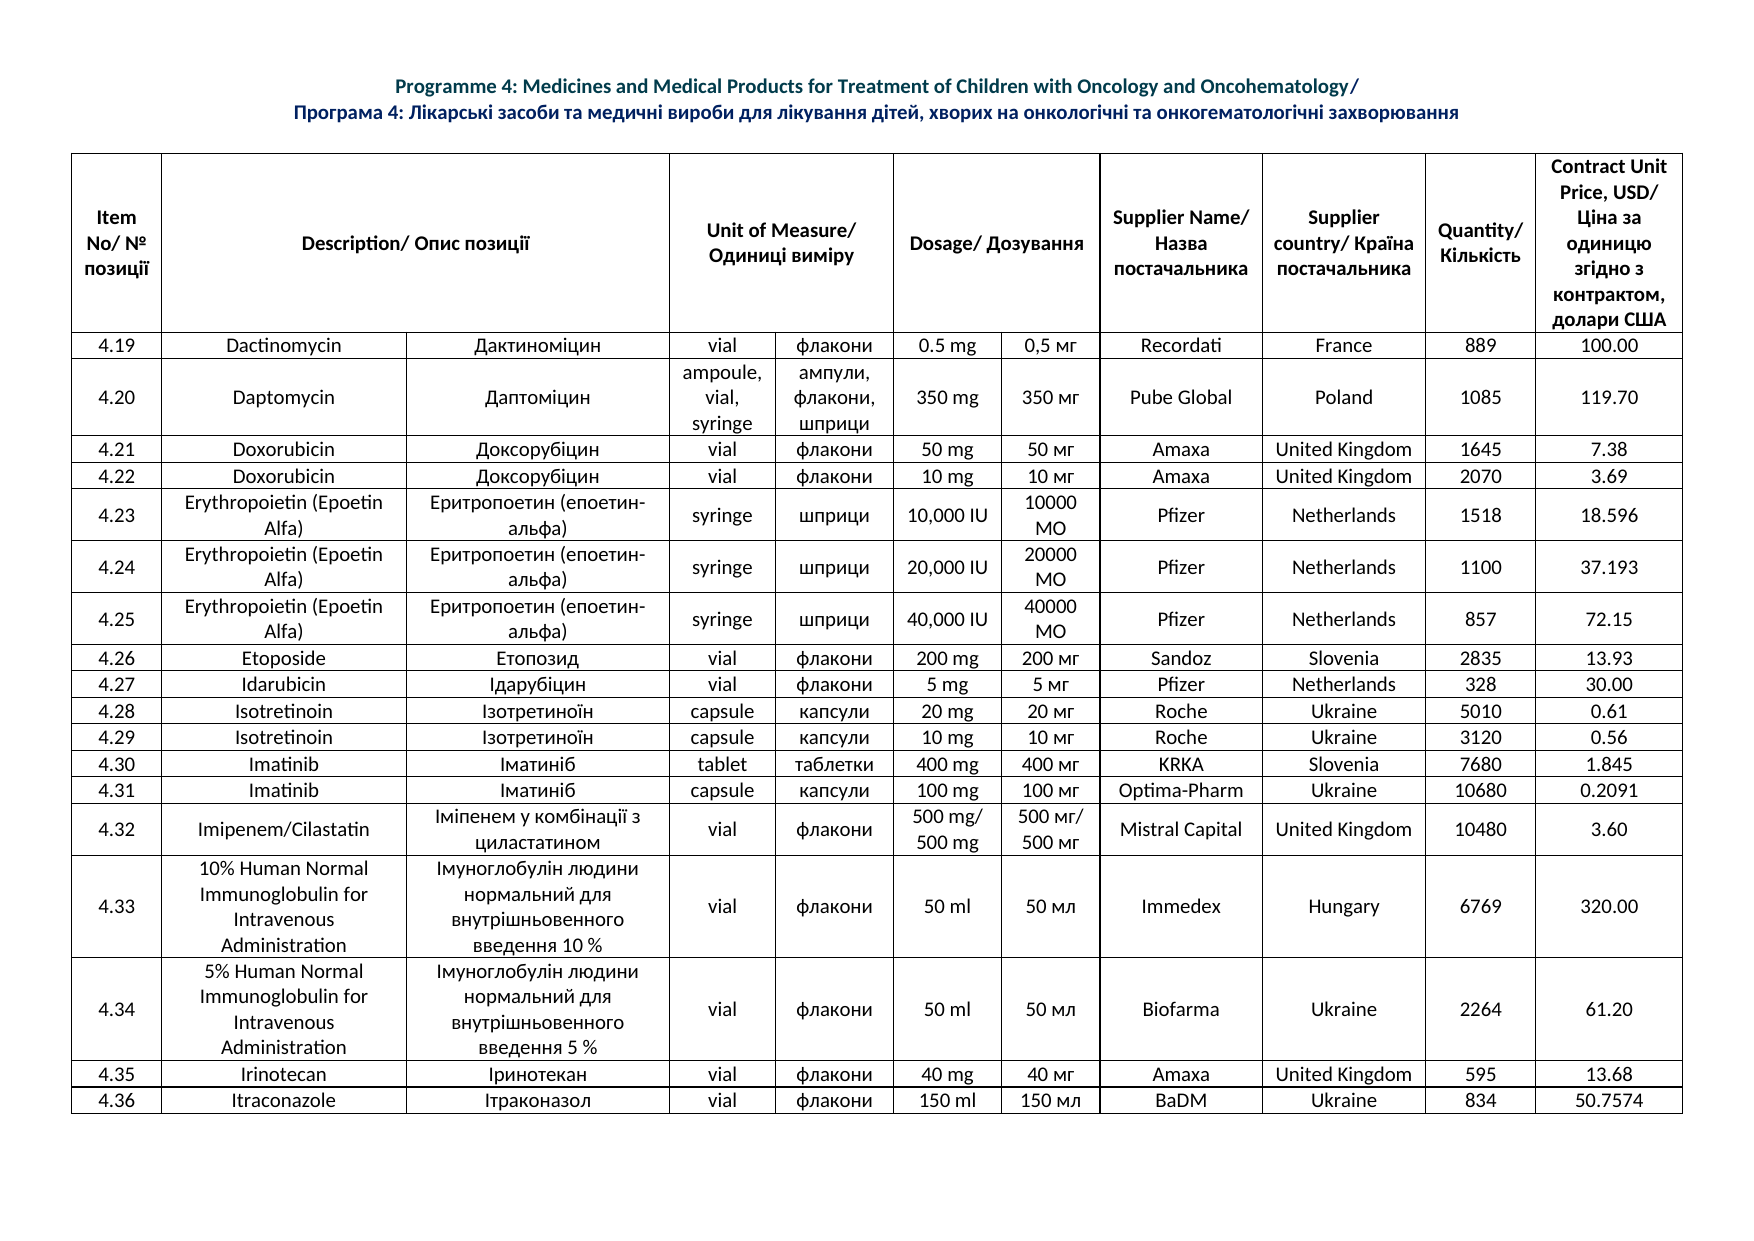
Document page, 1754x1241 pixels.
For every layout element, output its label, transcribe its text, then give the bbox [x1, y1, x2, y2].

table_cell Hungary [1263, 856, 1425, 957]
table_cell vial [670, 333, 775, 358]
table_cell 119.70 [1536, 359, 1682, 435]
table_cell Biofarma [1101, 958, 1262, 1060]
table_cell vial [670, 1061, 775, 1086]
table_cell 400 мг [1002, 751, 1099, 776]
table_cell флакони [776, 436, 893, 462]
table_cell Імуноглобулін людини нормальний для внутрішньовенного введення 5 % [407, 958, 669, 1060]
table_cell Еритропоетин (епоетин-альфа) [407, 489, 669, 540]
table_cell 4.32 [72, 804, 161, 854]
table_cell 7680 [1426, 751, 1535, 776]
table_cell 10 mg [894, 463, 1001, 488]
table_cell 3120 [1426, 724, 1535, 750]
table_cell 20 mg [894, 698, 1001, 723]
table_cell Amaxa [1101, 1061, 1262, 1086]
table_cell 10480 [1426, 804, 1535, 854]
table_cell 40 мг [1002, 1061, 1099, 1086]
table_cell 1085 [1426, 359, 1535, 435]
table_cell Ізотретиноїн [407, 698, 669, 723]
table_cell шприци [776, 489, 893, 540]
table_cell Imipenem/Cilastatin [162, 804, 406, 854]
table_cell 350 мг [1002, 359, 1099, 435]
table_cell capsule [670, 724, 775, 750]
table_cell Slovenia [1263, 645, 1425, 670]
table_cell 50 mg [894, 436, 1001, 462]
table_cell 10% Human Normal Immunoglobulin for Intravenous Administration [162, 856, 406, 957]
table_cell 10 мг [1002, 724, 1099, 750]
table_cell флакони [776, 463, 893, 488]
table_cell capsule [670, 698, 775, 723]
table_cell Slovenia [1263, 751, 1425, 776]
table_cell Optima-Pharm [1101, 777, 1262, 803]
table_cell 0.5 mg [894, 333, 1001, 358]
table_cell 328 [1426, 671, 1535, 697]
table_cell Іміпенем у комбінації з циластатином [407, 804, 669, 854]
table_cell syringe [670, 593, 775, 644]
table_cell Іматиніб [407, 751, 669, 776]
table_cell Pfizer [1101, 671, 1262, 697]
table_cell 1100 [1426, 541, 1535, 592]
table_cell 4.19 [72, 333, 161, 358]
table_cell 5 мг [1002, 671, 1099, 697]
table_cell 50 мг [1002, 436, 1099, 462]
table_cell флакони [776, 671, 893, 697]
table_cell ампули, флакони, шприци [776, 359, 893, 435]
table_cell United Kingdom [1263, 1061, 1425, 1086]
table_cell Даптоміцин [407, 359, 669, 435]
table_cell Еритропоетин (епоетин-альфа) [407, 541, 669, 592]
table_cell Імуноглобулін людини нормальний для внутрішньовенного введення 10 % [407, 856, 669, 957]
table_cell 4.22 [72, 463, 161, 488]
table_cell tablet [670, 751, 775, 776]
table_cell 1645 [1426, 436, 1535, 462]
table_cell Доксорубіцин [407, 436, 669, 462]
table_cell 4.27 [72, 671, 161, 697]
table_cell 10680 [1426, 777, 1535, 803]
table_cell 50 мл [1002, 856, 1099, 957]
table_cell Ukraine [1263, 724, 1425, 750]
table_cell флакони [776, 958, 893, 1060]
table_cell 10 mg [894, 724, 1001, 750]
table_cell 500 мг/ 500 мг [1002, 804, 1099, 854]
table_cell Isotretinoin [162, 724, 406, 750]
table_cell 50 ml [894, 856, 1001, 957]
table_cell Erythropoietin (Epoetin Alfa) [162, 489, 406, 540]
table_cell vial [670, 463, 775, 488]
table_cell United Kingdom [1263, 436, 1425, 462]
table_header Unit of Measure/ Одиниці виміру [670, 154, 893, 332]
table_cell Етопозид [407, 645, 669, 670]
table_cell флакони [776, 333, 893, 358]
table_cell флакони [776, 804, 893, 854]
table_cell 30.00 [1536, 671, 1682, 697]
table_cell Irinotecan [162, 1061, 406, 1086]
table_cell Roche [1101, 698, 1262, 723]
table_cell United Kingdom [1263, 463, 1425, 488]
table_cell 37.193 [1536, 541, 1682, 592]
table_cell 2070 [1426, 463, 1535, 488]
table_cell 4.21 [72, 436, 161, 462]
table_cell 3.69 [1536, 463, 1682, 488]
table_cell 7.38 [1536, 436, 1682, 462]
table_cell vial [670, 671, 775, 697]
table_cell 10 мг [1002, 463, 1099, 488]
table_cell 5% Human Normal Immunoglobulin for Intravenous Administration [162, 958, 406, 1060]
table_cell 4.29 [72, 724, 161, 750]
table_cell 61.20 [1536, 958, 1682, 1060]
table_cell Pfizer [1101, 541, 1262, 592]
table_cell 5010 [1426, 698, 1535, 723]
table_cell таблетки [776, 751, 893, 776]
table_cell Recordati [1101, 333, 1262, 358]
table_cell Erythropoietin (Epoetin Alfa) [162, 541, 406, 592]
table_cell 20 мг [1002, 698, 1099, 723]
table_cell Dactinomycin [162, 333, 406, 358]
table_cell 4.36 [72, 1088, 161, 1113]
table_cell BaDM [1101, 1088, 1262, 1113]
table_cell 40,000 IU [894, 593, 1001, 644]
table_cell 100.00 [1536, 333, 1682, 358]
table_cell 4.23 [72, 489, 161, 540]
table_cell флакони [776, 1088, 893, 1113]
table_cell Immedex [1101, 856, 1262, 957]
table_cell syringe [670, 489, 775, 540]
table_cell Netherlands [1263, 541, 1425, 592]
table_cell capsule [670, 777, 775, 803]
table_cell 0,5 мг [1002, 333, 1099, 358]
table_cell 13.68 [1536, 1061, 1682, 1086]
table_cell 350 mg [894, 359, 1001, 435]
table_cell vial [670, 1088, 775, 1113]
table_cell 4.24 [72, 541, 161, 592]
table_cell vial [670, 856, 775, 957]
table_cell 4.33 [72, 856, 161, 957]
table_cell 50 мл [1002, 958, 1099, 1060]
table_cell 0.2091 [1536, 777, 1682, 803]
table_cell Ukraine [1263, 958, 1425, 1060]
table_cell 100 мг [1002, 777, 1099, 803]
table_header Supplier Name/ Назва постачальника [1101, 154, 1262, 332]
table_header Item No/ № позиції [72, 154, 161, 332]
table_cell 150 мл (10 мг/мл) [1002, 1088, 1099, 1113]
table_cell 100 mg [894, 777, 1001, 803]
table_cell Іматиніб [407, 777, 669, 803]
table_cell 0.61 [1536, 698, 1682, 723]
table_cell 320.00 [1536, 856, 1682, 957]
table_cell 834 [1426, 1088, 1535, 1113]
table_cell 4.34 [72, 958, 161, 1060]
table_cell 595 [1426, 1061, 1535, 1086]
table_cell Amaxa [1101, 463, 1262, 488]
table_cell флакони [776, 856, 893, 957]
table_cell 20,000 IU [894, 541, 1001, 592]
table_cell 200 мг [1002, 645, 1099, 670]
table_cell Доксорубіцин [407, 463, 669, 488]
table_header Contract Unit Price, USD/ Ціна за одиницю згідно з контрактом, долари США [1536, 154, 1682, 332]
table_cell Еритропоетин (епоетин-альфа) [407, 593, 669, 644]
table_cell Pfizer [1101, 593, 1262, 644]
table_cell Isotretinoin [162, 698, 406, 723]
table_cell 200 mg [894, 645, 1001, 670]
table_cell Pfizer [1101, 489, 1262, 540]
table_cell 4.20 [72, 359, 161, 435]
table_cell капсули [776, 724, 893, 750]
table_cell United Kingdom [1263, 804, 1425, 854]
table_cell Doxorubicin [162, 436, 406, 462]
table_cell Sandoz [1101, 645, 1262, 670]
table_cell 18.596 [1536, 489, 1682, 540]
table_cell флакони [776, 1061, 893, 1086]
table_cell шприци [776, 593, 893, 644]
table_cell 4.25 [72, 593, 161, 644]
table_cell Imatinib [162, 751, 406, 776]
table_cell 20000 МО [1002, 541, 1099, 592]
table_cell Ітраконазол [407, 1088, 669, 1113]
table_cell Netherlands [1263, 593, 1425, 644]
table_cell Poland [1263, 359, 1425, 435]
table_cell 3.60 [1536, 804, 1682, 854]
table_cell 150 ml (10 mg/ml) [894, 1088, 1001, 1113]
table_header Description/ Опис позиції [162, 154, 669, 332]
table_cell Mistral Capital [1101, 804, 1262, 854]
table_cell флакони [776, 645, 893, 670]
table_cell vial [670, 645, 775, 670]
table_cell 6769 [1426, 856, 1535, 957]
table_cell 4.30 [72, 751, 161, 776]
table_cell 4.31 [72, 777, 161, 803]
table_cell 4.26 [72, 645, 161, 670]
table_cell Doxorubicin [162, 463, 406, 488]
table_cell 10000 МО [1002, 489, 1099, 540]
table_cell France [1263, 333, 1425, 358]
table_cell Ідарубіцин [407, 671, 669, 697]
table_cell 50.7574 [1536, 1088, 1682, 1113]
table_cell 400 mg [894, 751, 1001, 776]
table_cell Ізотретиноїн [407, 724, 669, 750]
table_header Supplier country/ Країна постачальника [1263, 154, 1425, 332]
table_cell 857 [1426, 593, 1535, 644]
table_cell 40 mg [894, 1061, 1001, 1086]
table_cell Дактиноміцин [407, 333, 669, 358]
table_cell 2264 [1426, 958, 1535, 1060]
table_cell Netherlands [1263, 671, 1425, 697]
table_cell Іринотекан [407, 1061, 669, 1086]
table_cell syringe [670, 541, 775, 592]
table_cell Ukraine [1263, 698, 1425, 723]
table_cell капсули [776, 698, 893, 723]
table_cell Idarubicin [162, 671, 406, 697]
table_cell 50 ml [894, 958, 1001, 1060]
table_cell 2835 [1426, 645, 1535, 670]
table_cell Itraconazole [162, 1088, 406, 1113]
table_cell капсули [776, 777, 893, 803]
table_cell 4.28 [72, 698, 161, 723]
table_cell шприци [776, 541, 893, 592]
table_cell Imatinib [162, 777, 406, 803]
table_cell 13.93 [1536, 645, 1682, 670]
table_cell Etoposide [162, 645, 406, 670]
table_cell Erythropoietin (Epoetin Alfa) [162, 593, 406, 644]
table_cell Netherlands [1263, 489, 1425, 540]
table_cell 1518 [1426, 489, 1535, 540]
table_cell 4.35 [72, 1061, 161, 1086]
table_cell Daptomycin [162, 359, 406, 435]
table_cell 72.15 [1536, 593, 1682, 644]
table_cell ampoule, vial, syringe [670, 359, 775, 435]
table_cell KRKA [1101, 751, 1262, 776]
table_cell 40000 МО [1002, 593, 1099, 644]
table_cell Ukraine [1263, 1088, 1425, 1113]
table_cell vial [670, 804, 775, 854]
table_cell 889 [1426, 333, 1535, 358]
table_header Quantity/ Кількість [1426, 154, 1535, 332]
table_cell Ukraine [1263, 777, 1425, 803]
table_cell 0.56 [1536, 724, 1682, 750]
table_cell Roche [1101, 724, 1262, 750]
table_cell 5 mg [894, 671, 1001, 697]
table_cell vial [670, 436, 775, 462]
table_cell 1.845 [1536, 751, 1682, 776]
table_cell 10,000 IU [894, 489, 1001, 540]
table_cell Pube Global [1101, 359, 1262, 435]
table_cell vial [670, 958, 775, 1060]
table_header Dosage/ Дозування [894, 154, 1099, 332]
table_cell 500 mg/ 500 mg [894, 804, 1001, 854]
table_cell Amaxa [1101, 436, 1262, 462]
